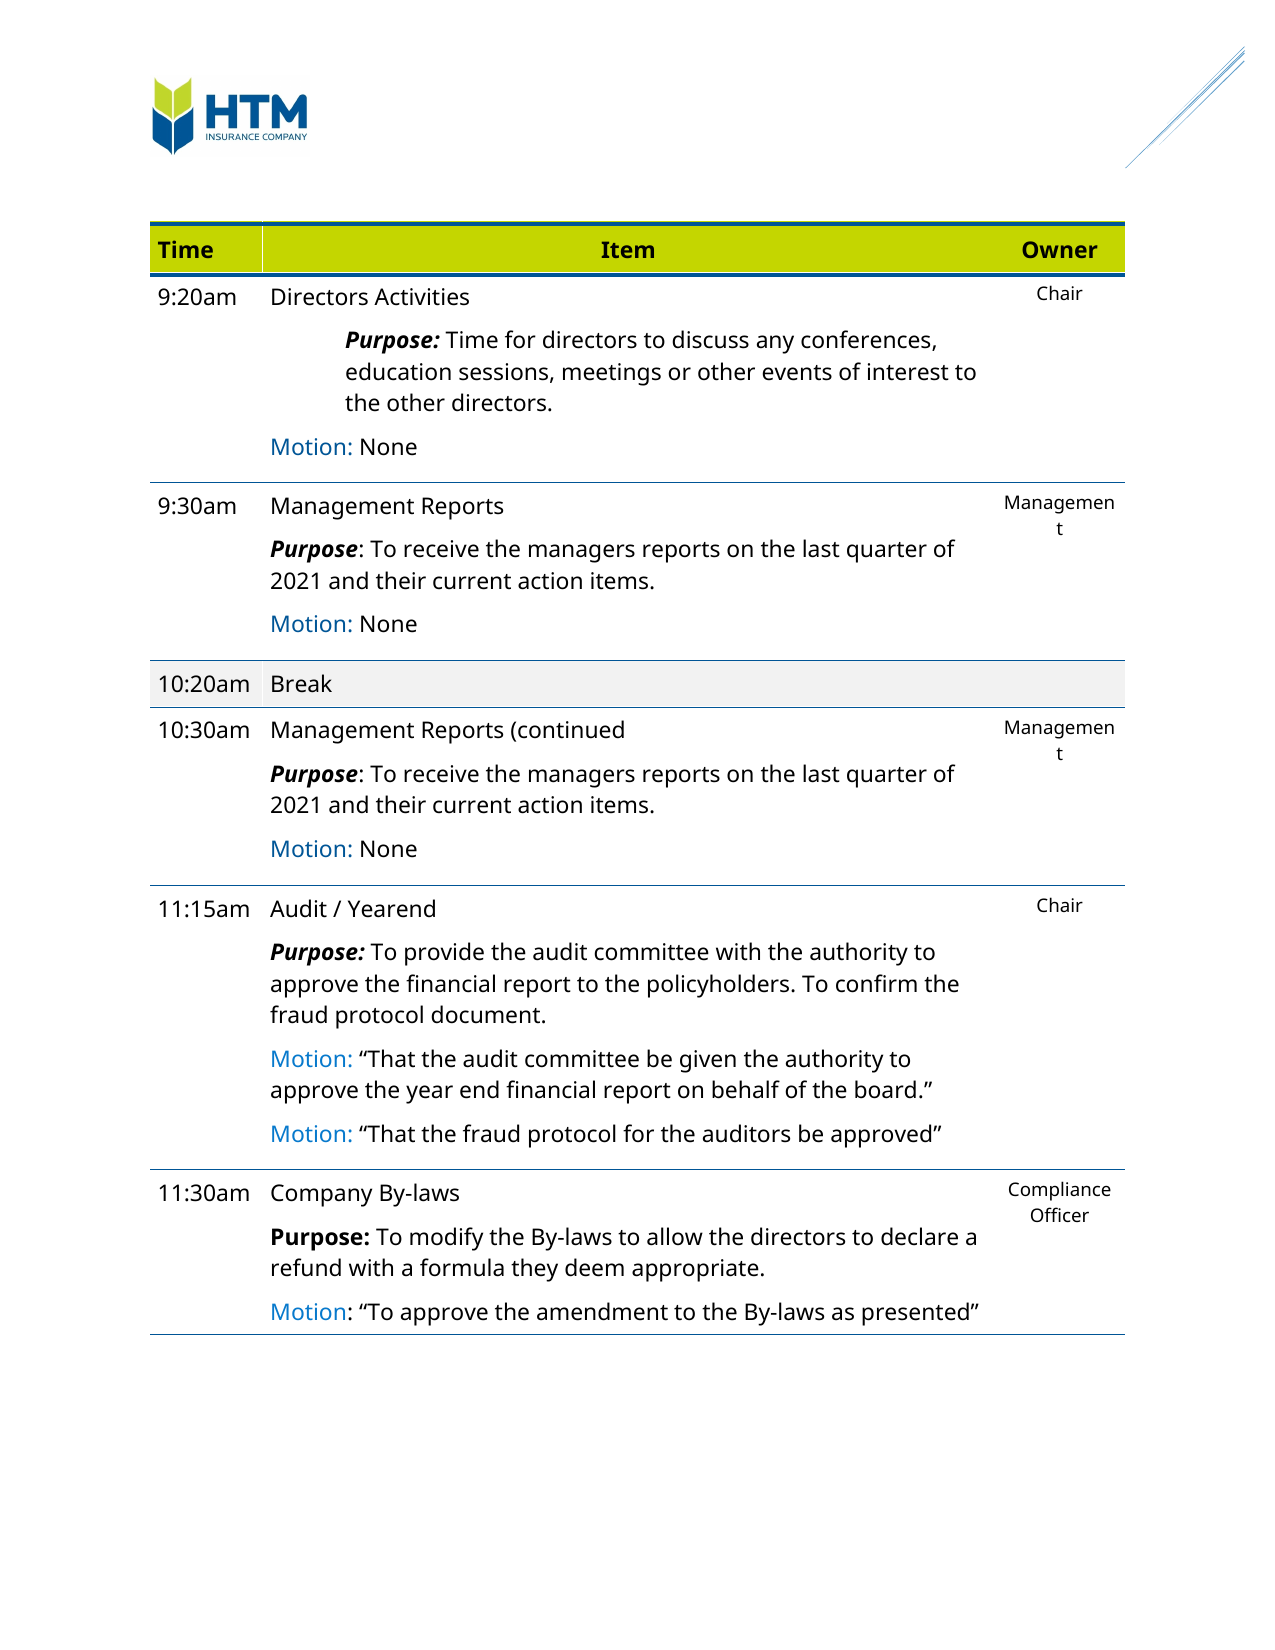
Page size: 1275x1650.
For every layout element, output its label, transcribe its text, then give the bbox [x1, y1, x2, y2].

table_header [150, 226, 262, 272]
table_cell Management Reports Purpose: To receive the managers reports on the last quarter of 2021 and their current action items. Motion: None [263, 483, 994, 660]
table_cell Audit / Yearend Purpose: To provide the audit committee with the authority to approve the financial report to the policyholders. To confirm the fraud protocol document. Motion: “That the audit committee be given the authority to approve the year end financial report on behalf of the board.” Motion: “That the fraud protocol for the auditors be approved” [263, 886, 994, 1169]
table_cell Break [263, 661, 994, 706]
table_cell 9:20am [150, 277, 262, 482]
table_cell Chair [994, 886, 1125, 1169]
table_cell Management Reports (continued Purpose: To receive the managers reports on the last quarter of 2021 and their current action items. Motion: None [263, 708, 994, 884]
table_cell Management [994, 708, 1125, 884]
table_cell Company By-laws Purpose: To modify the By-laws to allow the directors to declare a refund with a formula they deem appropriate. Motion: “To approve the amendment to the By-laws as presented” [263, 1170, 994, 1334]
table_cell [994, 661, 1125, 706]
picture [150, 75, 311, 157]
table_cell 11:30am [150, 1170, 262, 1334]
table_cell Directors Activities Purpose: Time for directors to discuss any conferences, education sessions, meetings or other events of interest to the other directors. Motion: None [263, 277, 994, 482]
table_cell 11:15am [150, 886, 262, 1169]
table_cell Management [994, 483, 1125, 660]
table_cell 10:30am [150, 708, 262, 884]
table_cell 9:30am [150, 483, 262, 660]
table_header [994, 226, 1125, 272]
table_header [263, 226, 994, 272]
table_cell 10:20am [150, 661, 262, 706]
table_cell Compliance Officer [994, 1170, 1125, 1334]
table_cell Chair [994, 277, 1125, 482]
